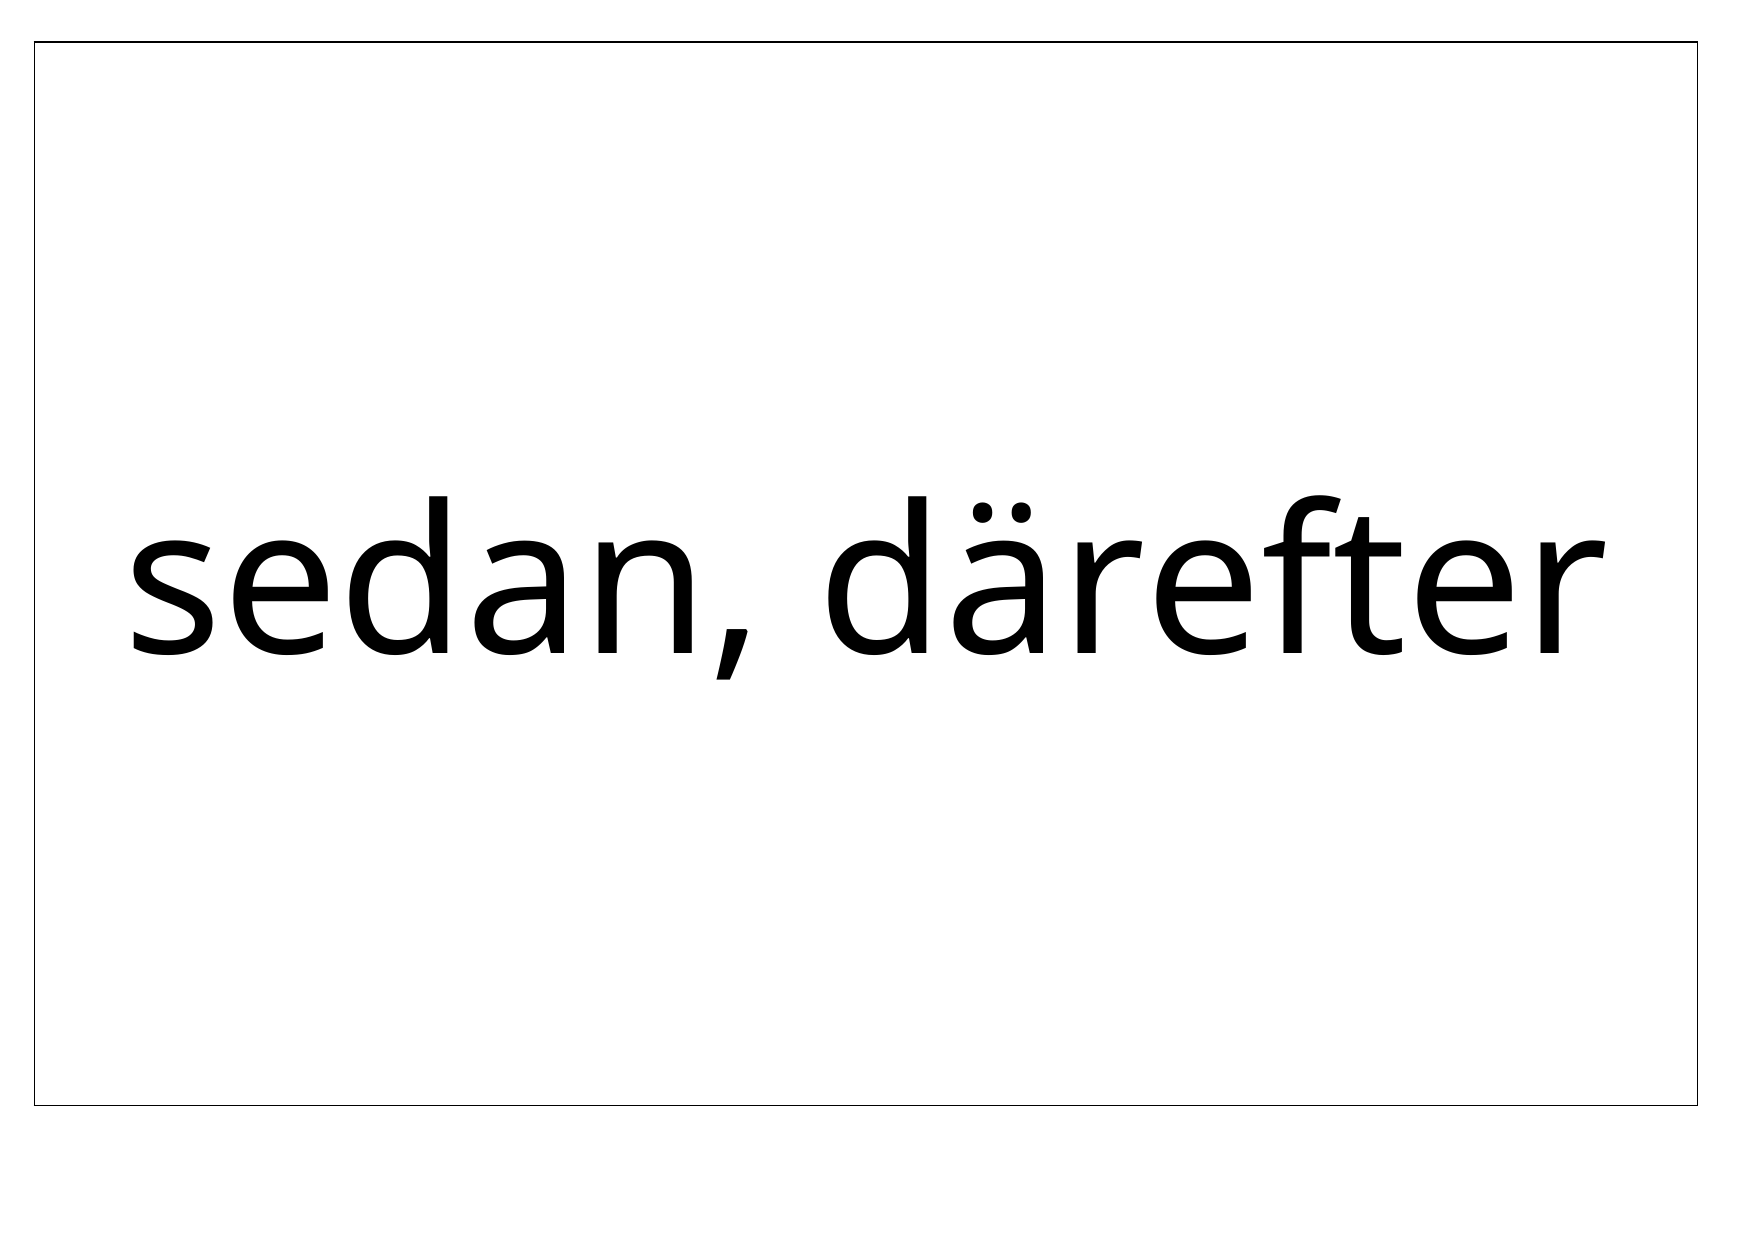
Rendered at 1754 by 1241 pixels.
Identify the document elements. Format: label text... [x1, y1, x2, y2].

table_cell sedan, därefter [35, 43, 1697, 1104]
